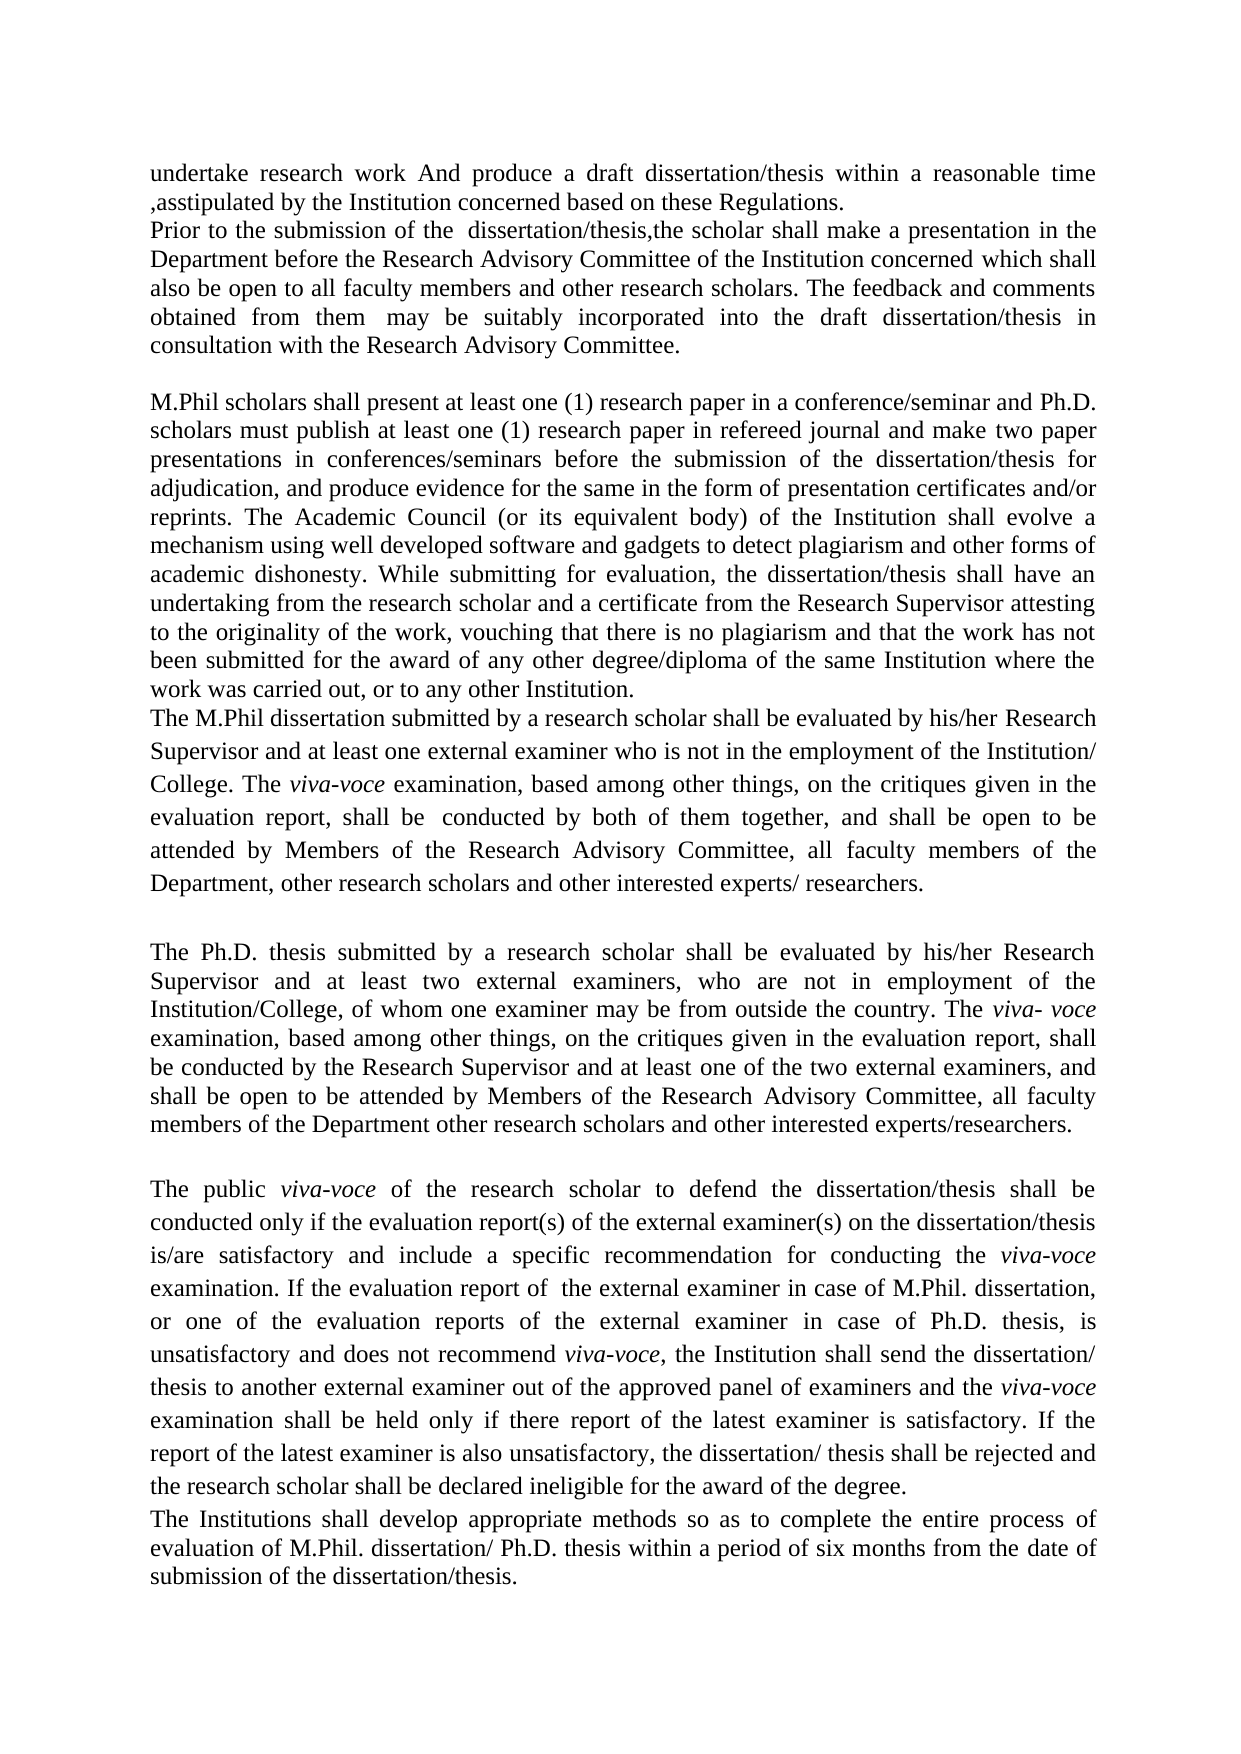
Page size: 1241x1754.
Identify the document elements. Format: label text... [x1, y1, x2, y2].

text The M.Phil dissertation submitted by a research scholar shall be evaluated by his/her Research Supervisor and at least one external examiner who is not in the employment of the Institution/ College. The viva-voce examination, based among other things, on the critiques given in the evaluation report, shall be conducted by both of them together, and shall be open to be attended by Members of the Research Advisory Committee, all faculty members of the Department, other research scholars and other interested experts/ researchers. [150, 703, 1096, 897]
list The Ph.D. thesis submitted by a research scholar shall be evaluated by his/her Research Supervisor and at least two external examiners, who are not in employment of the Institution/College, of whom one examiner may be from outside the country. The viva- voce examination, based among other things, on the critiques given in the evaluation report, shall be conducted by the Research Supervisor and at least one of the two external examiners, and shall be open to be attended by Members of the Research Advisory Committee, all faculty members of the Department other research scholars and other interested experts/researchers. [150, 937, 1096, 1138]
list The Institutions shall develop appropriate methods so as to complete the entire process of evaluation of M.Phil. dissertation/ Ph.D. thesis within a period of six months from the date of submission of the dissertation/thesis. [150, 1504, 1096, 1590]
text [150, 158, 1096, 215]
list M.Phil scholars shall present at least one (1) research paper in a conference/seminar and Ph.D. scholars must publish at least one (1) research paper in refereed journal and make two paper presentations in conferences/seminars before the submission of the dissertation/thesis for adjudication, and produce evidence for the same in the form of presentation certificates and/or reprints. The Academic Council (or its equivalent body) of the Institution shall evolve a mechanism using well developed software and gadgets to detect plagiarism and other forms of academic dishonesty. While submitting for evaluation, the dissertation/thesis shall have an undertaking from the research scholar and a certificate from the Research Supervisor attesting to the originality of the work, vouching that there is no plagiarism and that the work has not been submitted for the award of any other degree/diploma of the same Institution where the work was carried out, or to any other Institution. [150, 387, 1096, 703]
text Prior to the submission of the dissertation/thesis,the scholar shall make a presentation in the Department before the Research Advisory Committee of the Institution concerned which shall also be open to all faculty members and other research scholars. The feedback and comments obtained from them may be suitably incorporated into the draft dissertation/thesis in consultation with the Research Advisory Committee. [150, 215, 1096, 359]
list The public viva-voce of the research scholar to defend the dissertation/thesis shall be conducted only if the evaluation report(s) of the external examiner(s) on the dissertation/thesis is/are satisfactory and include a specific recommendation for conducting the viva-voce examination. If the evaluation report of the external examiner in case of M.Phil. dissertation, or one of the evaluation reports of the external examiner in case of Ph.D. thesis, is unsatisfactory and does not recommend viva-voce, the Institution shall send the dissertation/ thesis to another external examiner out of the approved panel of examiners and the viva-voce examination shall be held only if there report of the latest examiner is satisfactory. If the report of the latest examiner is also unsatisfactory, the dissertation/ thesis shall be rejected and the research scholar shall be declared ineligible for the award of the degree. [150, 1174, 1096, 1499]
